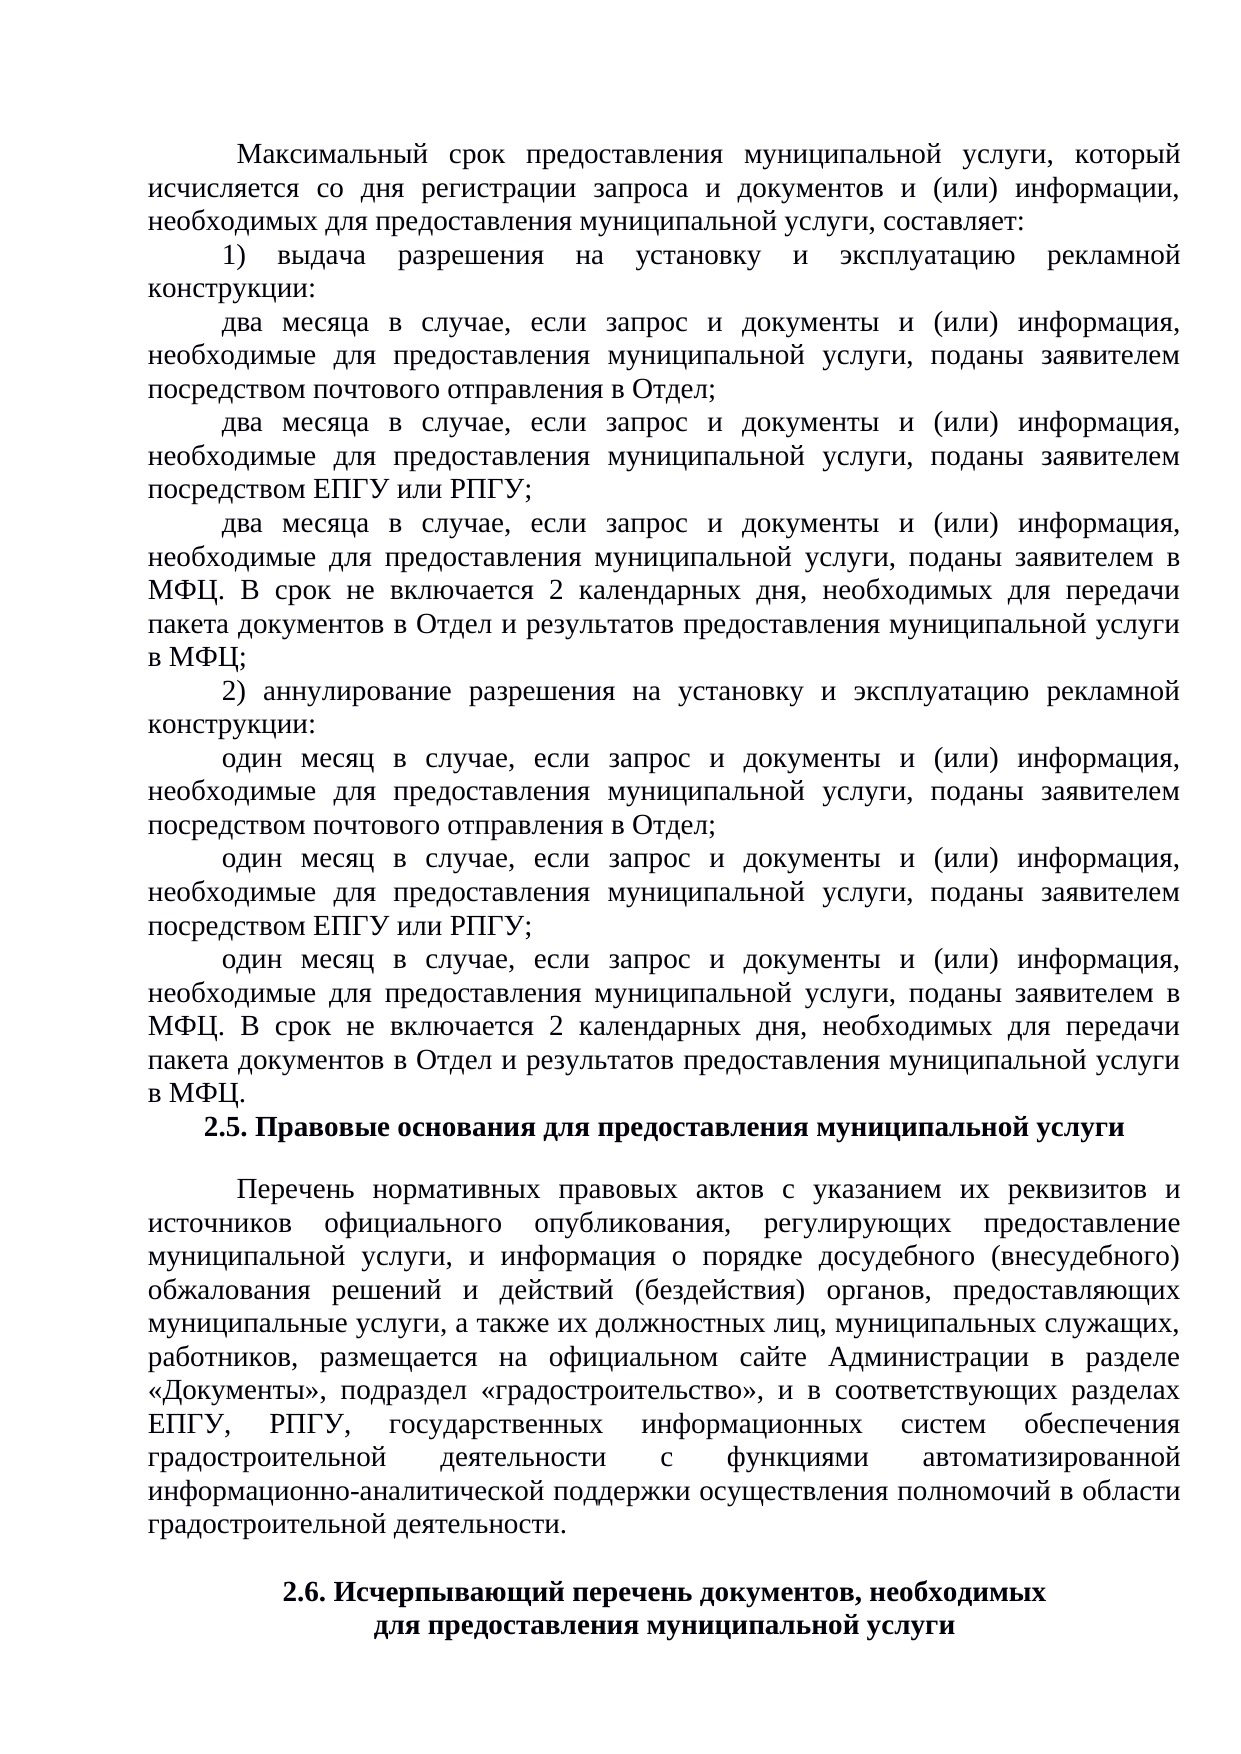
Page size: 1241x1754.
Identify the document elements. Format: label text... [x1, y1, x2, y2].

text 2) аннулирование разрешения на установку и эксплуатацию рекламной конструкции: [148, 673, 1181, 740]
text 1) выдача разрешения на установку и эксплуатацию рекламной конструкции: [148, 237, 1181, 304]
text Максимальный срок предоставления муниципальной услуги, который исчисляется со дня регистрации запроса и документов и (или) информации, необходимых для предоставления муниципальной услуги, составляет: [148, 136, 1181, 237]
text 2.6. Исчерпывающий перечень документов, необходимых [148, 1574, 1181, 1607]
text один месяц в случае, если запрос и документы и (или) информация, необходимые для предоставления муниципальной услуги, поданы заявителем в МФЦ. В срок не включается 2 календарных дня, необходимых для передачи пакета документов в Отдел и результатов предоставления муниципальной услуги в МФЦ. [148, 941, 1181, 1109]
text 2.5. Правовые основания для предоставления муниципальной услуги [148, 1109, 1181, 1142]
text два месяца в случае, если запрос и документы и (или) информация, необходимые для предоставления муниципальной услуги, поданы заявителем посредством ЕПГУ или РПГУ; [148, 404, 1181, 505]
text Перечень нормативных правовых актов с указанием их реквизитов и источников официального опубликования, регулирующих предоставление муниципальной услуги, и информация о порядке досудебного (внесудебного) обжалования решений и действий (бездействия) органов, предоставляющих муниципальные услуги, а также их должностных лиц, муниципальных служащих, работников, размещается на официальном сайте Администрации в разделе «Документы», подраздел «градостроительство», и в соответствующих разделах ЕПГУ, РПГУ, государственных информационных систем обеспечения градостроительной деятельности с функциями автоматизированной информационно-аналитической поддержки осуществления полномочий в области градостроительной деятельности. [148, 1171, 1181, 1540]
text для предоставления муниципальной услуги [148, 1607, 1181, 1641]
text два месяца в случае, если запрос и документы и (или) информация, необходимые для предоставления муниципальной услуги, поданы заявителем в МФЦ. В срок не включается 2 календарных дня, необходимых для передачи пакета документов в Отдел и результатов предоставления муниципальной услуги в МФЦ; [148, 505, 1181, 673]
text один месяц в случае, если запрос и документы и (или) информация, необходимые для предоставления муниципальной услуги, поданы заявителем посредством ЕПГУ или РПГУ; [148, 841, 1181, 941]
text один месяц в случае, если запрос и документы и (или) информация, необходимые для предоставления муниципальной услуги, поданы заявителем посредством почтового отправления в Отдел; [148, 740, 1181, 841]
text два месяца в случае, если запрос и документы и (или) информация, необходимые для предоставления муниципальной услуги, поданы заявителем посредством почтового отправления в Отдел; [148, 304, 1181, 404]
